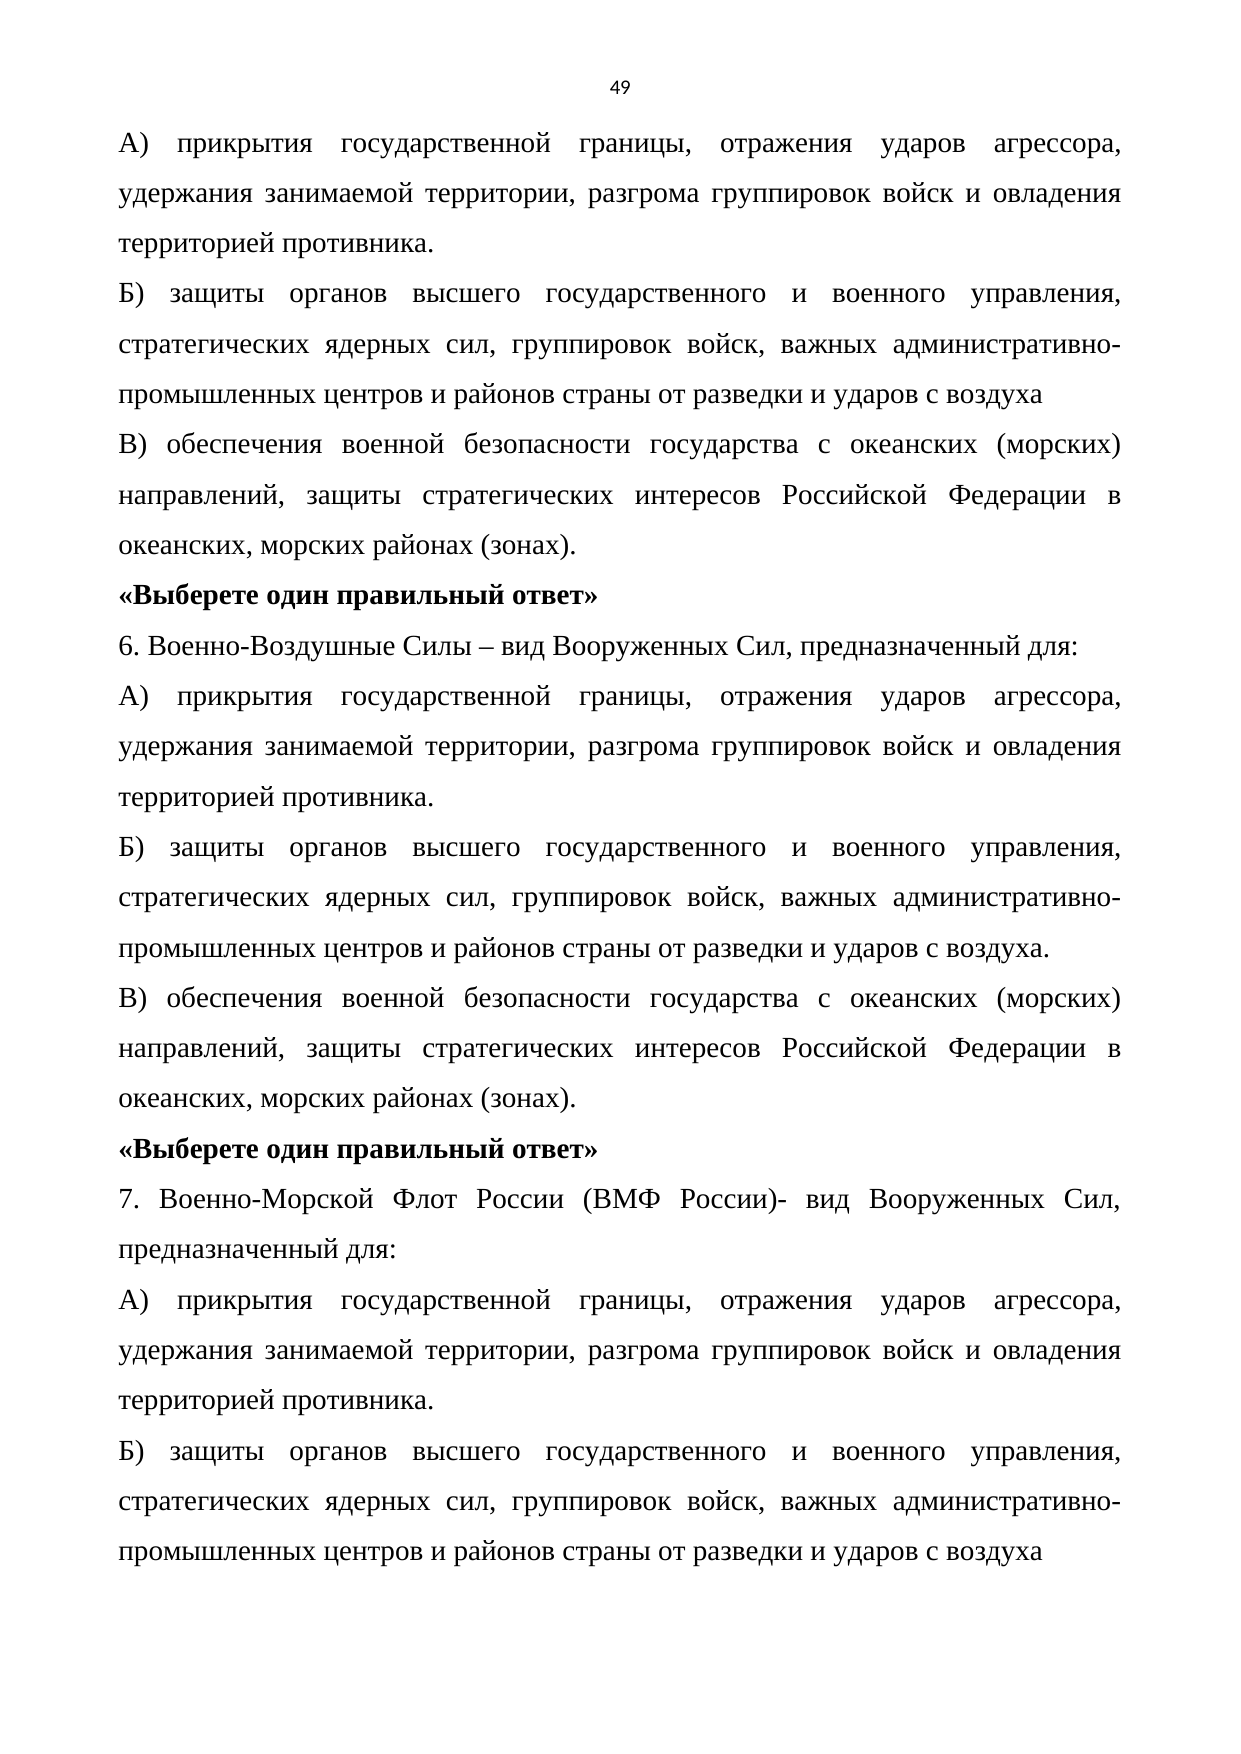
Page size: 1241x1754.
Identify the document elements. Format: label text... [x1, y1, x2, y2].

text 7. Военно-Морской Флот России (ВМФ России)- вид Вооруженных Сил, предназначенный для: [118, 1181, 1122, 1265]
text А) прикрытия государственной границы, отражения ударов агрессора, удержания занимаемой территории, разгрома группировок войск и овладения территорией противника. [118, 125, 1122, 259]
text 6. Военно-Воздушные Силы – вид Вооруженных Сил, предназначенный для: [118, 628, 1122, 661]
text А) прикрытия государственной границы, отражения ударов агрессора, удержания занимаемой территории, разгрома группировок войск и овладения территорией противника. [118, 678, 1122, 812]
text Б) защиты органов высшего государственного и военного управления, стратегических ядерных сил, группировок войск, важных административно-промышленных центров и районов страны от разведки и ударов с воздуха [118, 1433, 1122, 1567]
text «Выберете один правильный ответ» [118, 577, 1122, 611]
text В) обеспечения военной безопасности государства с океанских (морских) направлений, защиты стратегических интересов Российской Федерации в океанских, морских районах (зонах). [118, 427, 1122, 561]
text В) обеспечения военной безопасности государства с океанских (морских) направлений, защиты стратегических интересов Российской Федерации в океанских, морских районах (зонах). [118, 980, 1122, 1114]
text Б) защиты органов высшего государственного и военного управления, стратегических ядерных сил, группировок войск, важных административно-промышленных центров и районов страны от разведки и ударов с воздуха [118, 276, 1122, 410]
text «Выберете один правильный ответ» [118, 1131, 1122, 1164]
text Б) защиты органов высшего государственного и военного управления, стратегических ядерных сил, группировок войск, важных административно-промышленных центров и районов страны от разведки и ударов с воздуха. [118, 829, 1122, 963]
text А) прикрытия государственной границы, отражения ударов агрессора, удержания занимаемой территории, разгрома группировок войск и овладения территорией противника. [118, 1282, 1122, 1416]
